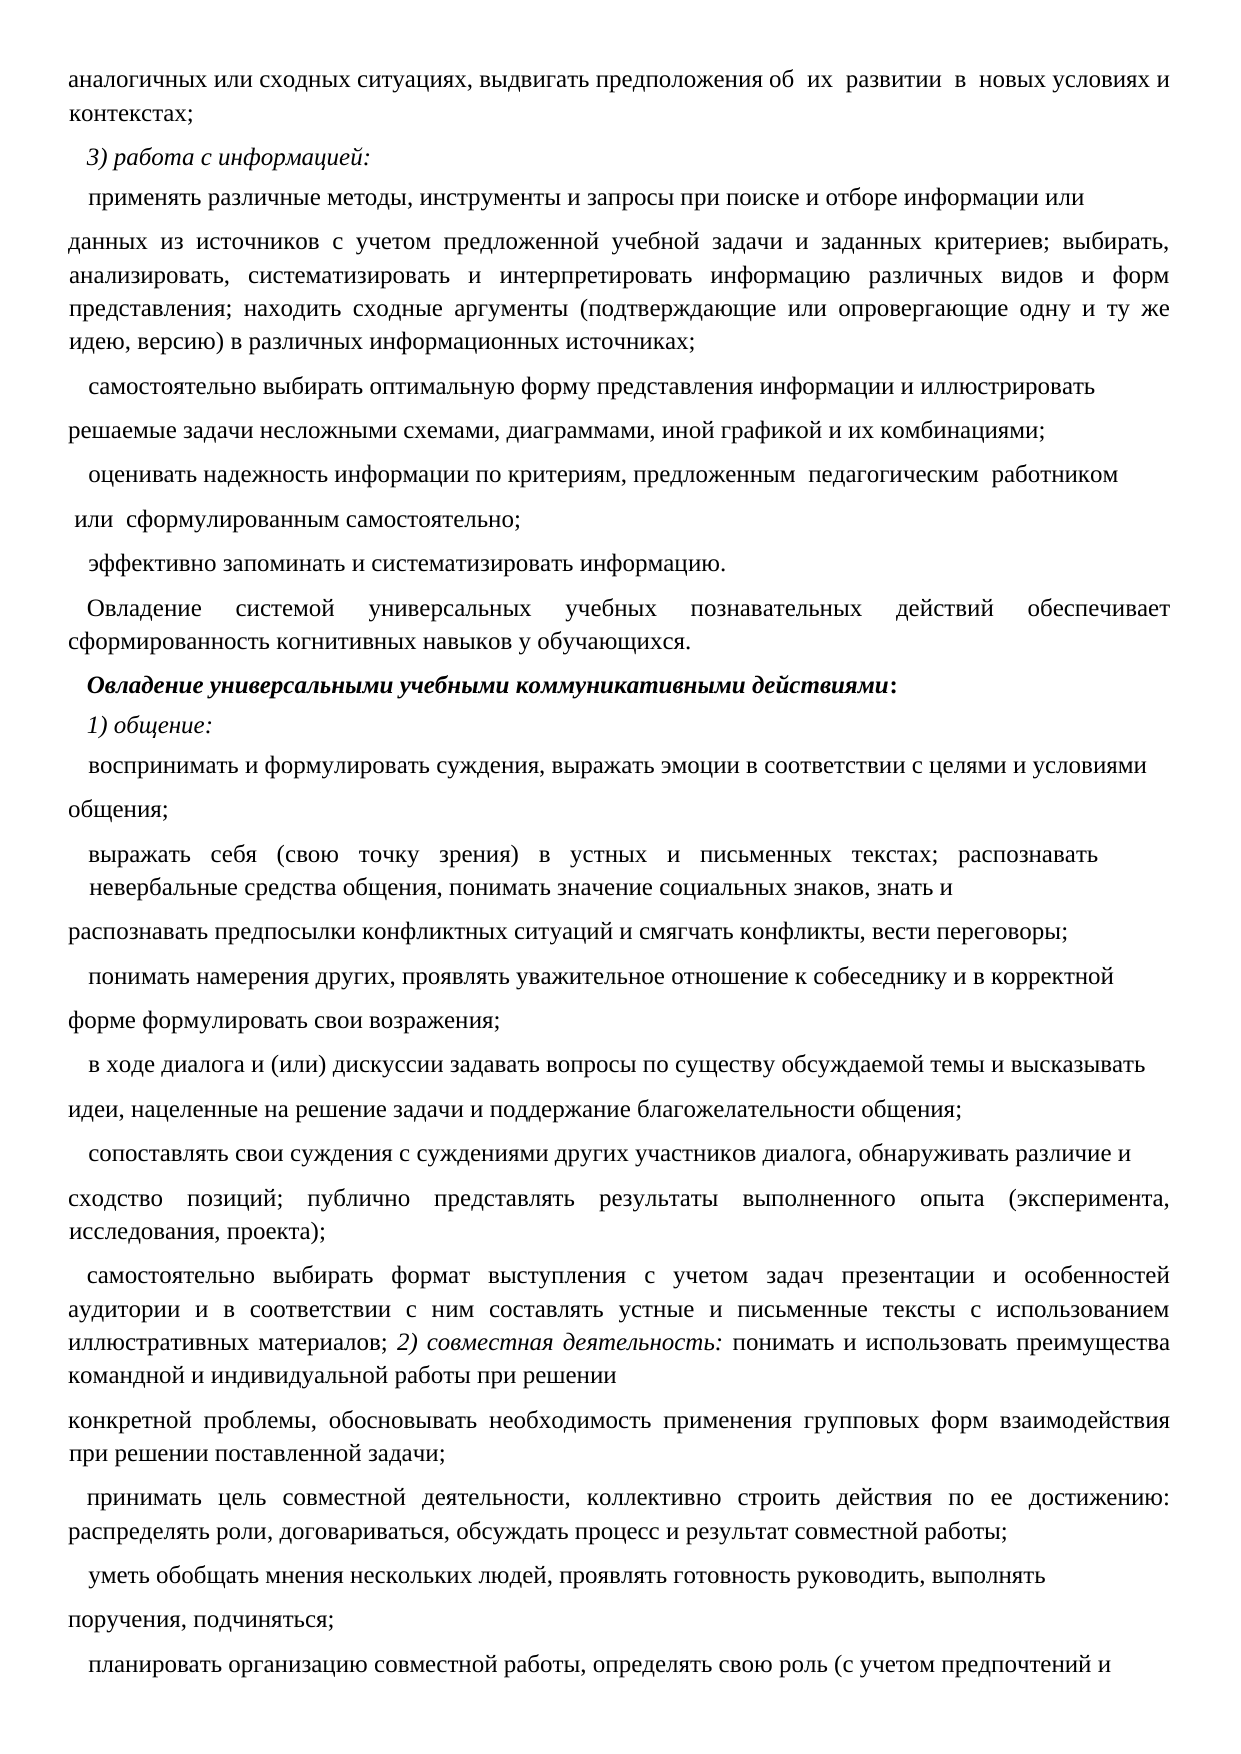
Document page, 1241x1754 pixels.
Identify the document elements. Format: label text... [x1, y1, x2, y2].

text распознавать предпосылки конфликтных ситуаций и смягчать конфликты, вести переговоры; [68, 916, 1171, 945]
text 1) общение: [87, 710, 1173, 739]
text уметь обобщать мнения нескольких людей, проявлять готовность руководить, выполнять [88, 1560, 1171, 1589]
text идеи, нацеленные на решение задачи и поддержание благожелательности общения; [68, 1094, 1171, 1123]
text форме формулировать свои возражения; [68, 1005, 1171, 1034]
text воспринимать и формулировать суждения, выражать эмоции в соответствии с целями и условиями [88, 750, 1171, 779]
text или сформулированным самостоятельно; [68, 504, 1171, 533]
text эффективно запоминать и систематизировать информацию. [88, 548, 1171, 577]
text сопоставлять свои суждения с суждениями других участников диалога, обнаруживать различие и [88, 1138, 1171, 1167]
text конкретной проблемы, обосновывать необходимость применения групповых форм взаимодействия при решении поставленной задачи; [68, 1405, 1171, 1467]
text Овладение универсальными учебными коммуникативными действиями: [87, 670, 1173, 699]
text данных из источников с учетом предложенной учебной задачи и заданных критериев; выбирать, анализировать, систематизировать и интерпретировать информацию различных видов и форм представления; находить сходные аргументы (подтверждающие или опровергающие одну и ту же идею, версию) в различных информационных источниках; [68, 226, 1171, 355]
text 3) работа с информацией: [87, 142, 1173, 171]
text понимать намерения других, проявлять уважительное отношение к собеседнику и в корректной [88, 961, 1171, 989]
text самостоятельно выбирать оптимальную форму представления информации и иллюстрировать [88, 371, 1171, 399]
text принимать цель совместной деятельности, коллективно строить действия по ее достижению: распределять роли, договариваться, обсуждать процесс и результат совместной работы; [68, 1482, 1171, 1544]
text общения; [68, 794, 1171, 823]
text решаемые задачи несложными схемами, диаграммами, иной графикой и их комбинациями; [68, 415, 1171, 444]
text в ходе диалога и (или) дискуссии задавать вопросы по существу обсуждаемой темы и высказывать [88, 1049, 1171, 1078]
text самостоятельно выбирать формат выступления с учетом задач презентации и особенностей аудитории и в соответствии с ним составлять устные и письменные тексты с использованием иллюстративных материалов; 2) совместная деятельность: понимать и использовать преимущества командной и индивидуальной работы при решении [68, 1260, 1171, 1389]
text аналогичных или сходных ситуациях, выдвигать предположения об их развитии в новых условиях и контекстах; [68, 64, 1171, 127]
text оценивать надежность информации по критериям, предложенным педагогическим работником [88, 459, 1171, 488]
text поручения, подчиняться; [68, 1604, 1171, 1633]
text Овладение системой универсальных учебных познавательных действий обеспечивает сформированность когнитивных навыков у обучающихся. [68, 593, 1171, 655]
text выражать себя (свою точку зрения) в устных и письменных текстах; распознавать невербальные средства общения, понимать значение социальных знаков, знать и [88, 839, 1099, 901]
text планировать организацию совместной работы, определять свою роль (с учетом предпочтений и [88, 1649, 1171, 1678]
text применять различные методы, инструменты и запросы при поиске и отборе информации или [88, 182, 1171, 211]
text сходство позиций; публично представлять результаты выполненного опыта (эксперимента, исследования, проекта); [68, 1183, 1171, 1245]
